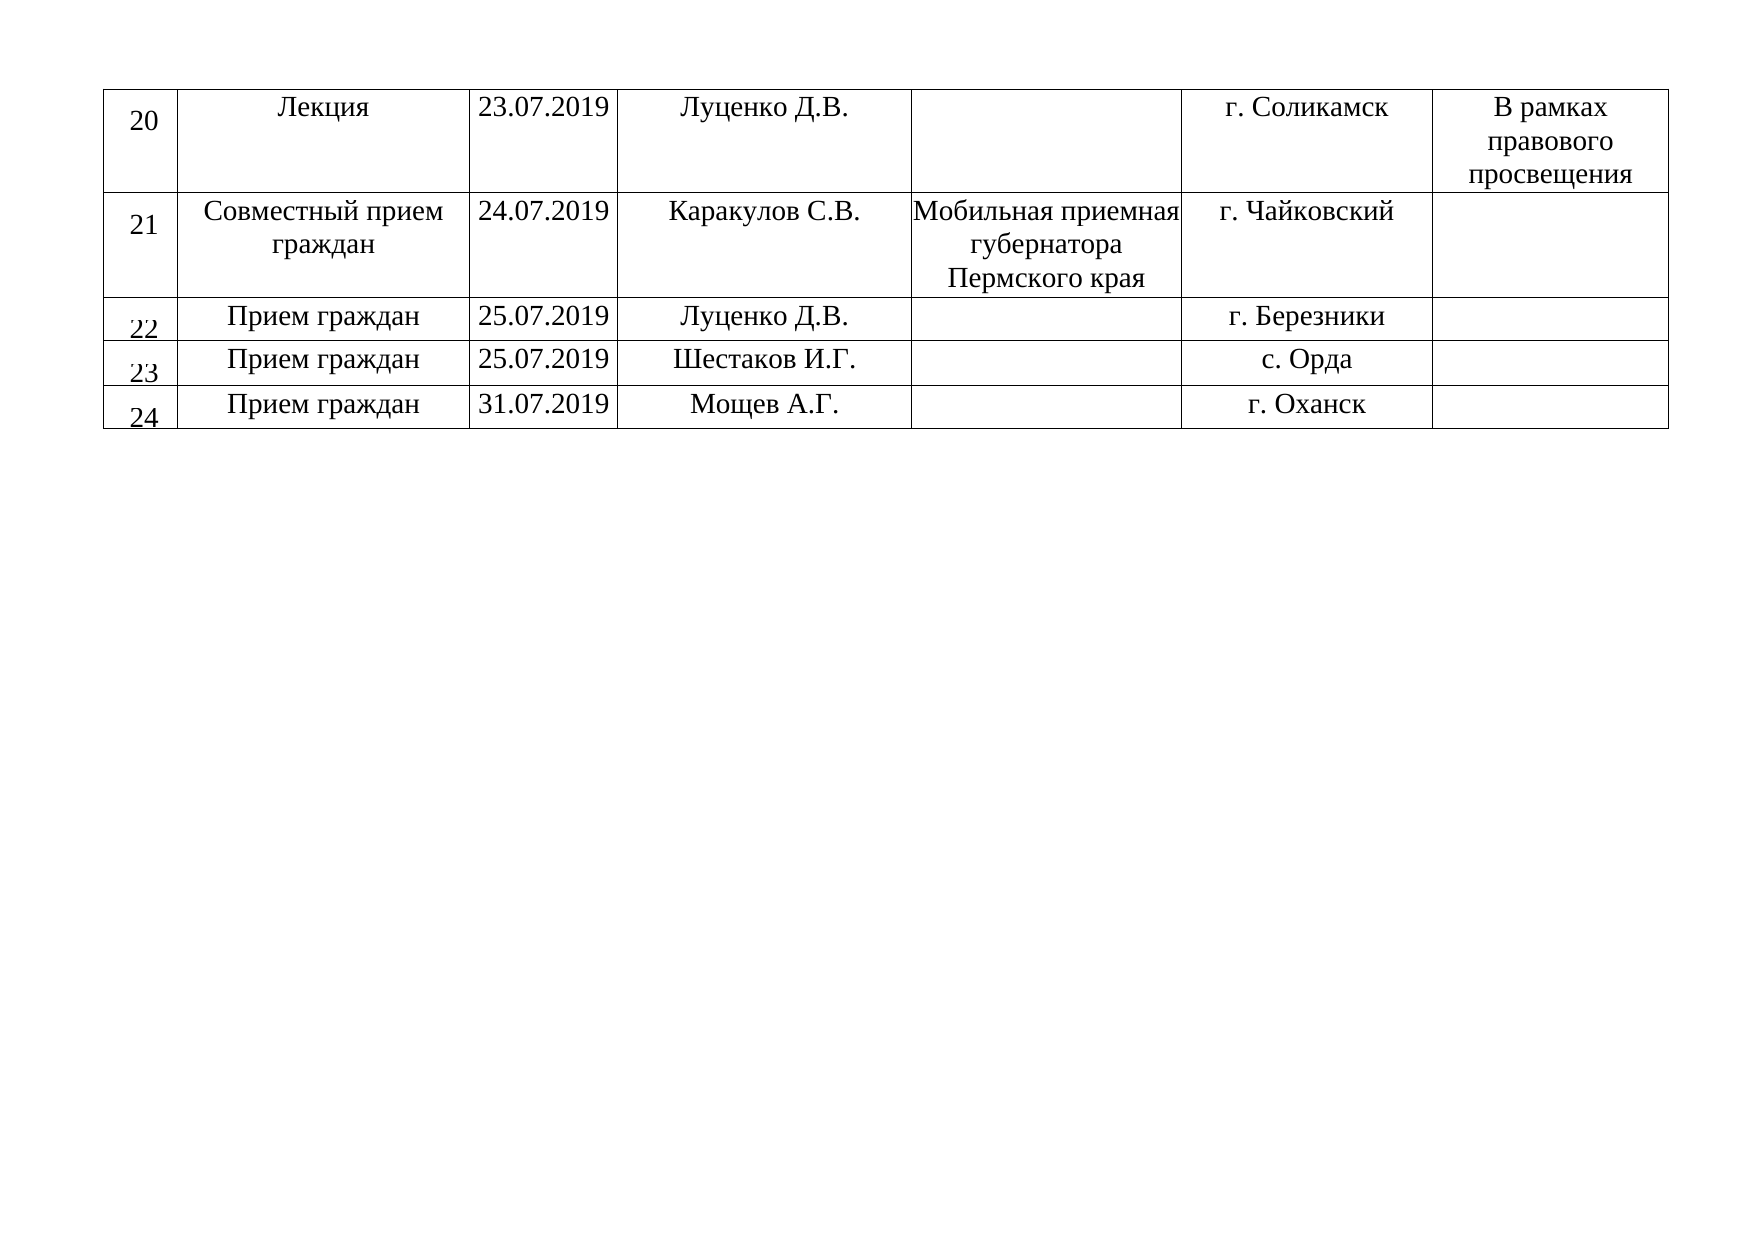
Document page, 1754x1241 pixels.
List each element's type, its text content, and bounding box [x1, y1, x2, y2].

table_cell 24 [104, 386, 177, 428]
table_cell В рамках правового просвещения [1433, 90, 1668, 192]
table_cell 24.07.2019 [470, 193, 617, 297]
table_cell 23.07.2019 [470, 90, 617, 192]
table_cell Лекция [178, 90, 469, 192]
table_cell 25.07.2019 [470, 341, 617, 385]
table_cell 25.07.2019 [470, 298, 617, 340]
table_cell Луценко Д.В. [618, 90, 911, 192]
table_cell Мобильная приемная губернатора Пермского края [912, 193, 1181, 297]
table_cell Совместный прием граждан [178, 193, 469, 297]
table_cell 21 [104, 193, 177, 297]
table_cell [1433, 193, 1668, 297]
table_cell Прием граждан [178, 341, 469, 385]
table_cell 31.07.2019 [470, 386, 617, 428]
table_cell 20 [104, 90, 177, 192]
table_cell [912, 90, 1181, 192]
table_cell [1433, 341, 1668, 385]
table_cell [912, 341, 1181, 385]
table_cell 22 [104, 298, 177, 340]
table_cell [912, 298, 1181, 340]
table_cell Прием граждан [178, 386, 469, 428]
table_cell 23 [104, 341, 177, 385]
table_cell г. Оханск [1182, 386, 1432, 428]
table_cell [912, 386, 1181, 428]
table_cell Шестаков И.Г. [618, 341, 911, 385]
table_cell Каракулов С.В. [618, 193, 911, 297]
table_cell Мощев А.Г. [618, 386, 911, 428]
table_cell Прием граждан [178, 298, 469, 340]
table_cell Луценко Д.В. [618, 298, 911, 340]
table_cell с. Орда [1182, 341, 1432, 385]
table_cell г. Соликамск [1182, 90, 1432, 192]
table_cell [1433, 386, 1668, 428]
table_cell г. Березники [1182, 298, 1432, 340]
table_cell г. Чайковский [1182, 193, 1432, 297]
table_cell [1433, 298, 1668, 340]
